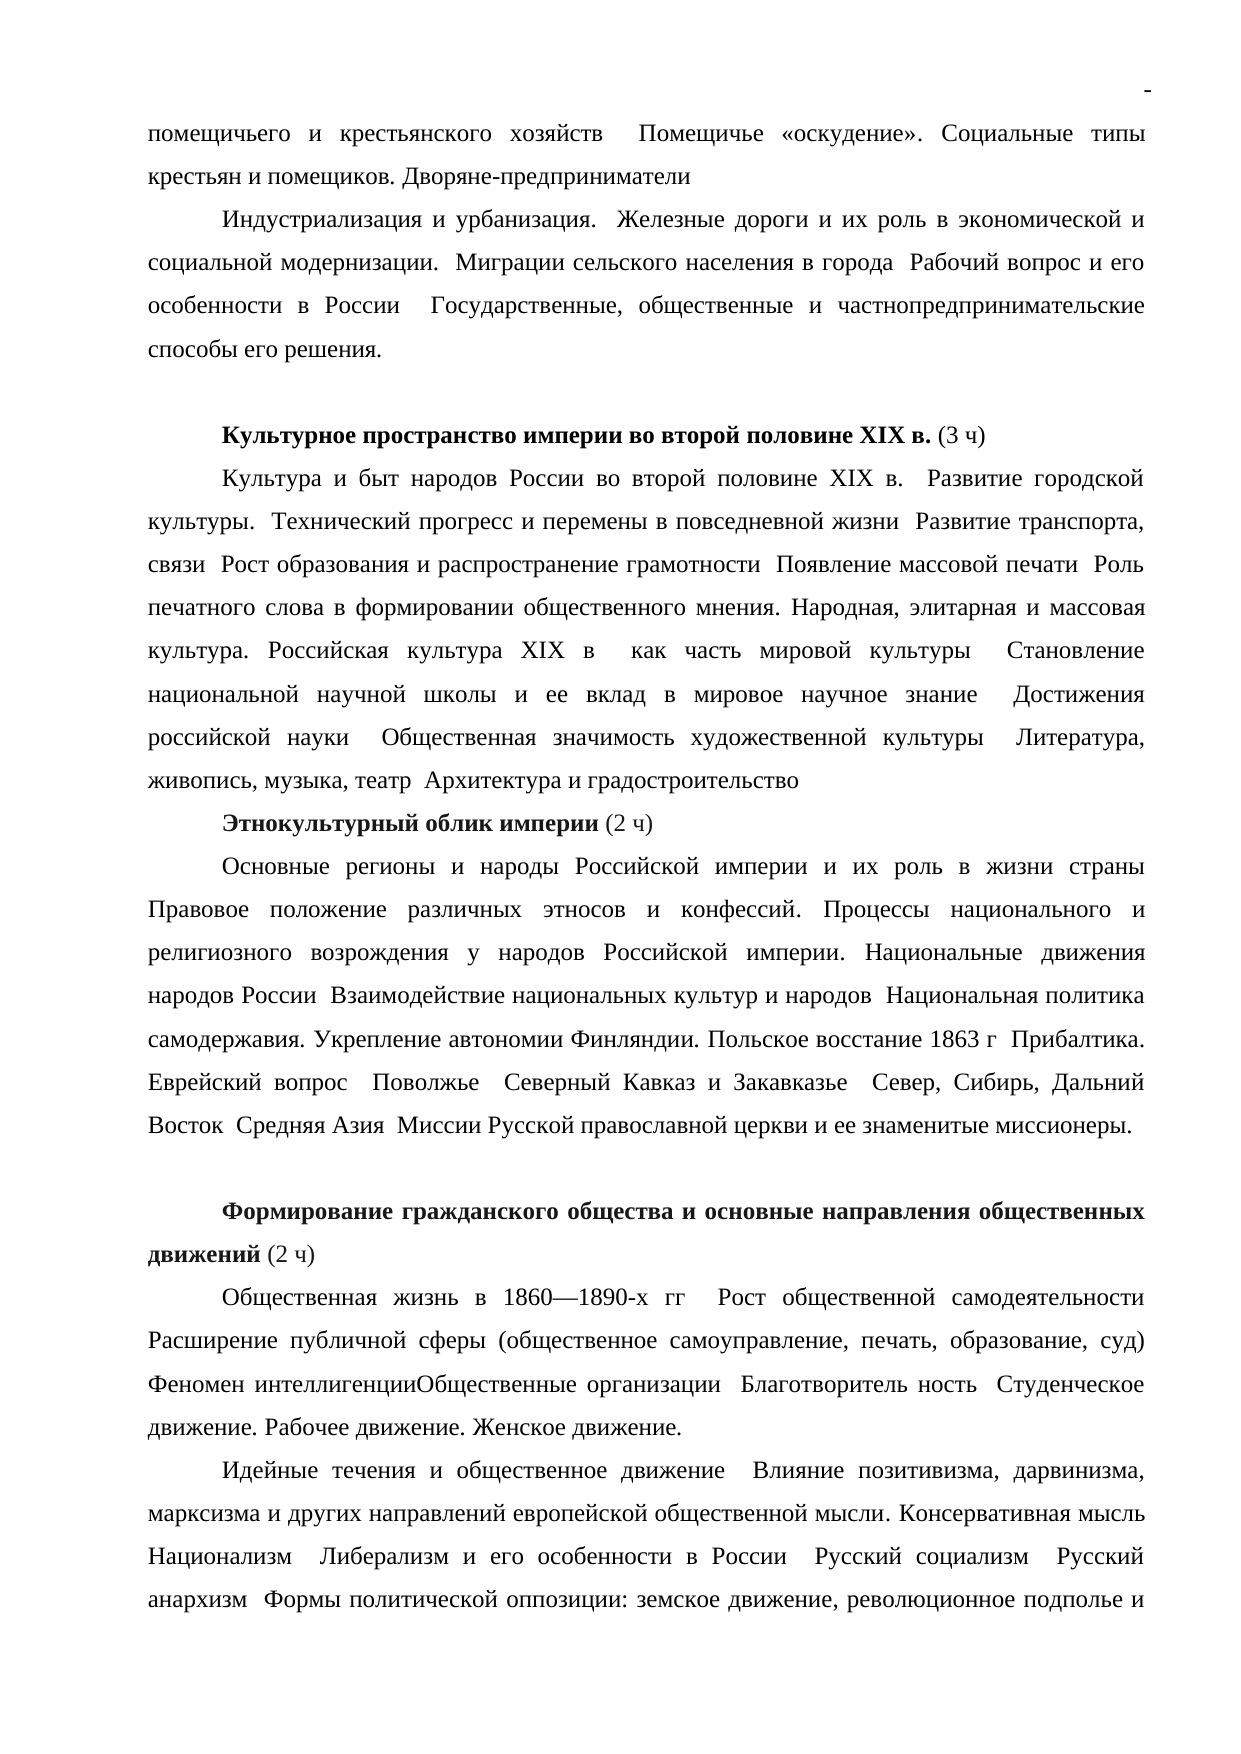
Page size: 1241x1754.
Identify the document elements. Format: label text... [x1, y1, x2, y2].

subtitle Формирование гражданского общества и основные направления общественных движений (2 ч) [148, 1196, 1146, 1268]
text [148, 118, 1146, 190]
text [148, 1455, 1146, 1613]
text Общественная жизнь в 1860—1890-х гг Рост общественной самодеятельности Расширение публичной сферы (общественное самоуправление, печать, образование, суд) Феномен интеллигенцииОбщественные организации Благотворитель ность Студенческое движение. Рабочее движение. Женское движение. [148, 1282, 1146, 1441]
text Культурное пространство империи во второй половине XIX в. (3 ч) [148, 420, 1146, 449]
text Индустриализация и урбанизация. Железные дороги и их роль в экономической и социальной модернизации. Миграции сельского населения в города Рабочий вопрос и его особенности в России Государственные, общественные и частнопредпринимательские способы его решения. [148, 204, 1146, 362]
text Основные регионы и народы Российской империи и их роль в жизни страны Правовое положение различных этносов и конфессий. Процессы национального и религиозного возрождения у народов Российской империи. Национальные движения народов России Взаимодействие национальных культур и народов Национальная политика самодержавия. Укрепление автономии Финляндии. Польское восстание 1863 г Прибалтика. Еврейский вопрос Поволжье Северный Кавказ и Закавказье Север, Сибирь, Дальний Восток Средняя Азия Миссии Русской православной церкви и ее знаменитые миссионеры. [148, 851, 1146, 1139]
text Культура и быт народов России во второй половине XIX в. Развитие городской культуры. Технический прогресс и перемены в повседневной жизни Развитие транспорта, связи Рост образования и распространение грамотности Появление массовой печати Роль печатного слова в формировании общественного мнения. Народная, элитарная и массовая культура. Российская культура XIX в как часть мировой культуры Становление национальной научной школы и ее вклад в мировое научное знание Достижения российской науки Общественная значимость художественной культуры Литература, живопись, музыка, театр Архитектура и градостроительство [148, 463, 1146, 794]
subtitle Этнокультурный облик империи (2 ч) [148, 808, 1146, 837]
